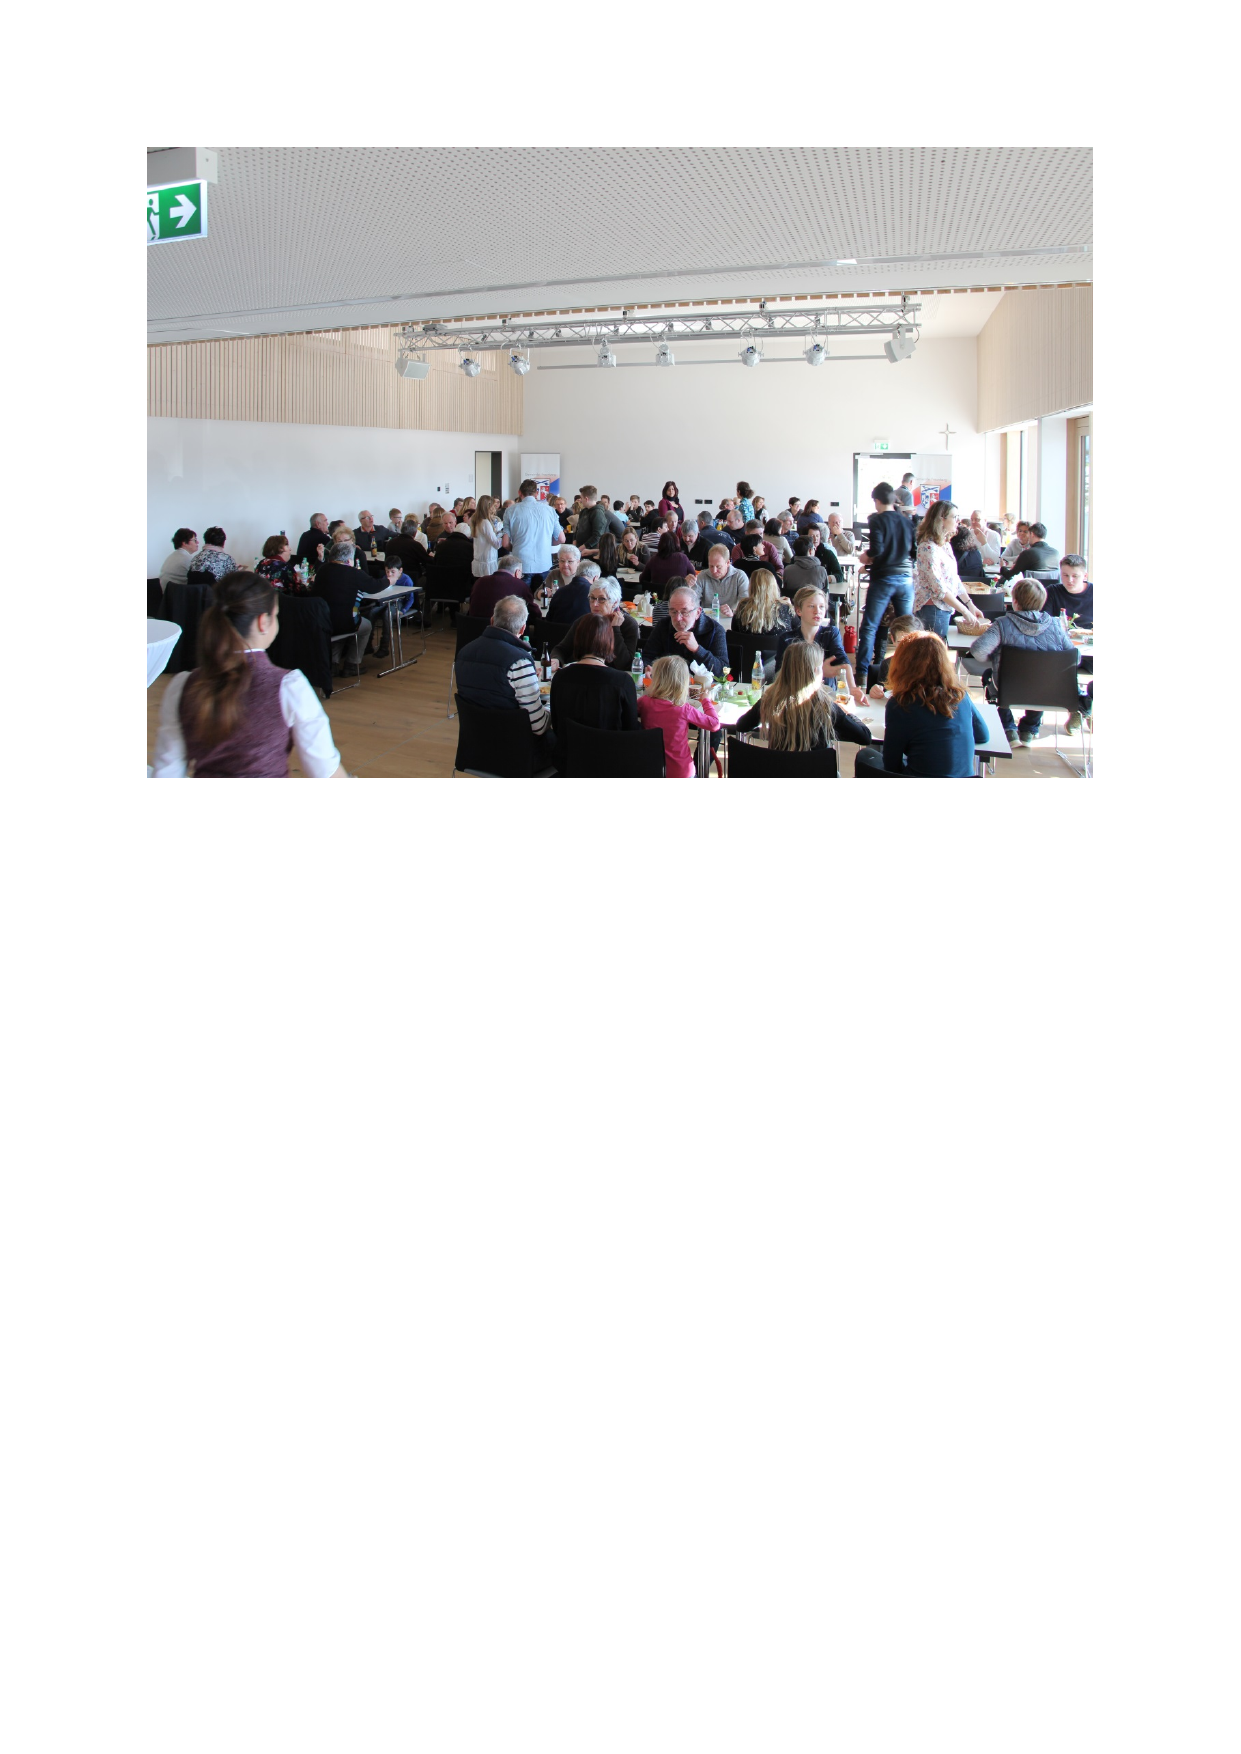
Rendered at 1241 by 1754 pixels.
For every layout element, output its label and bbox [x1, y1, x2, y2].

picture [147, 147, 1093, 778]
